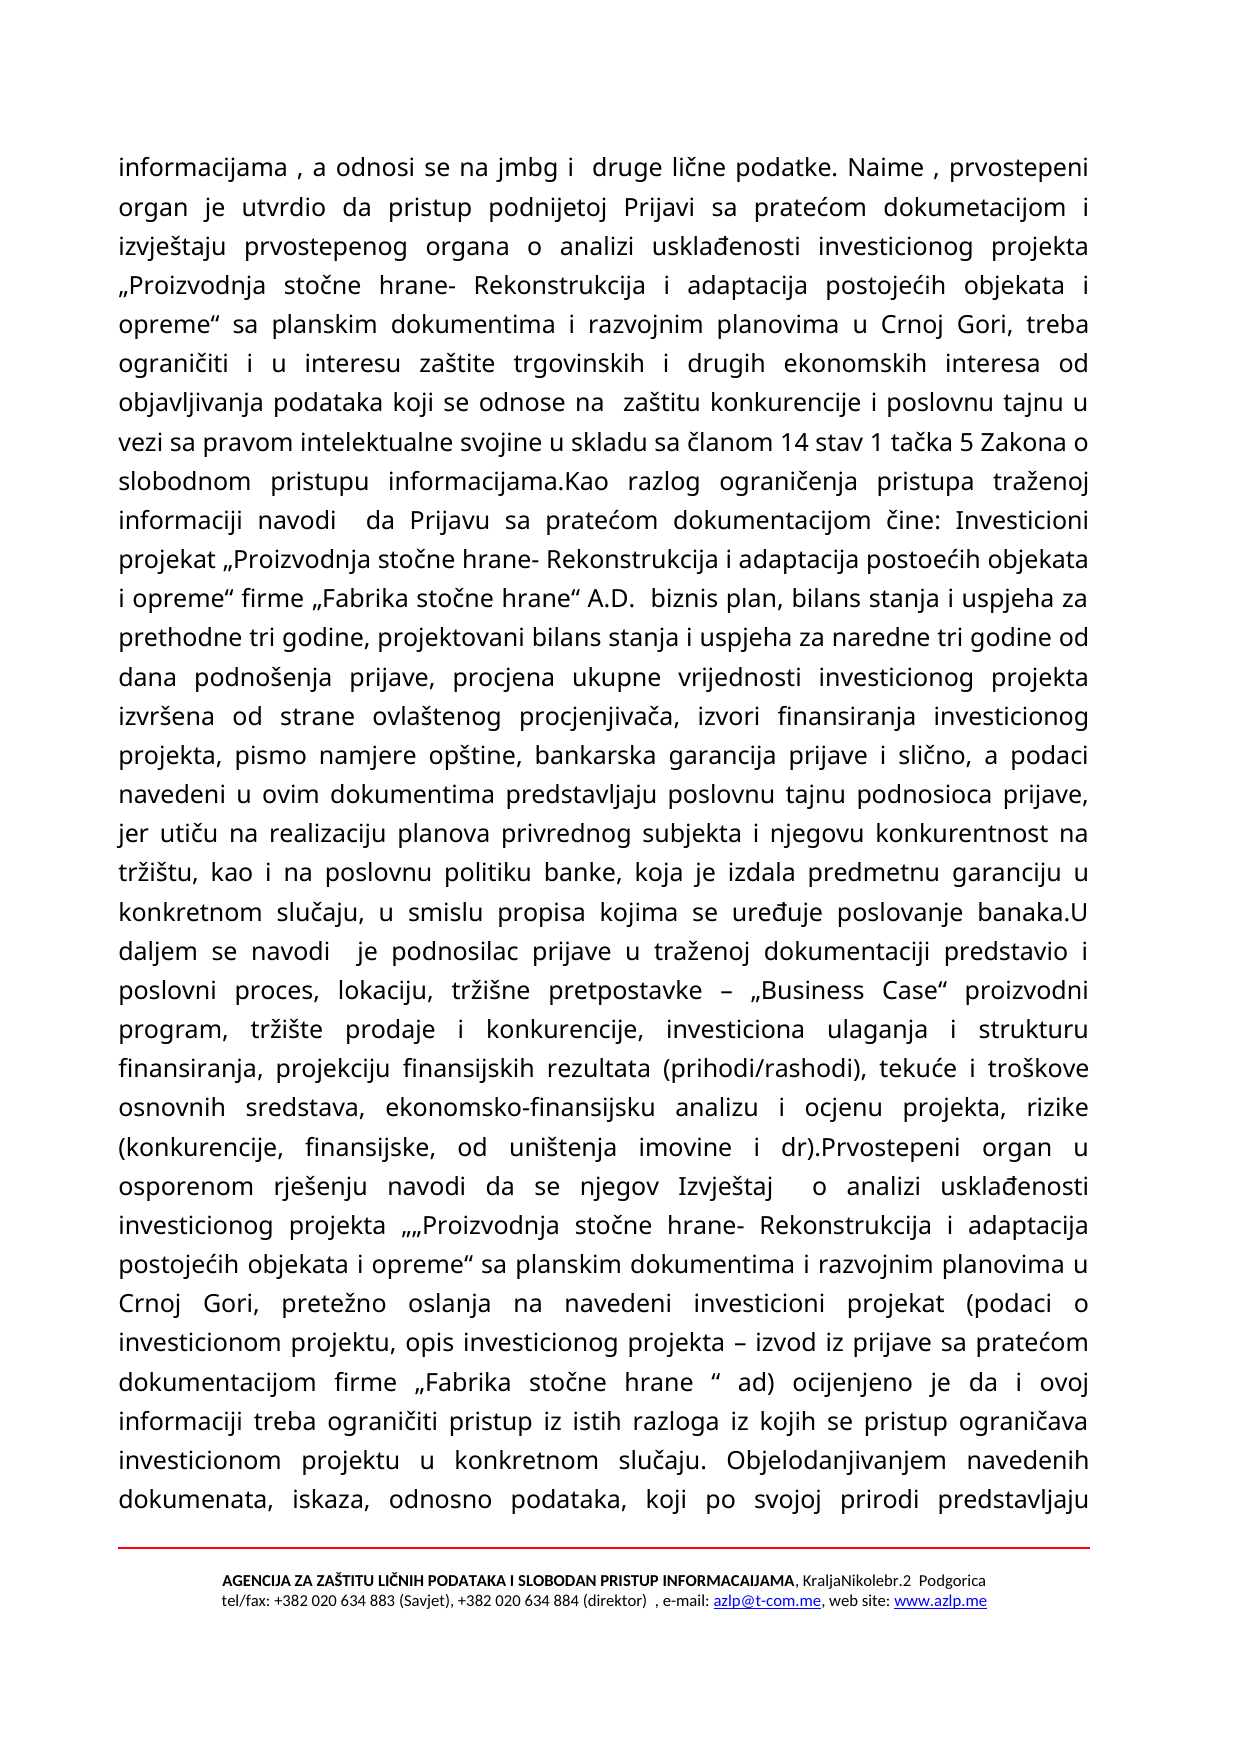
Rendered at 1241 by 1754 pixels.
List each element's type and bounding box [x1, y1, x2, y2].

text [118, 150, 1090, 1516]
